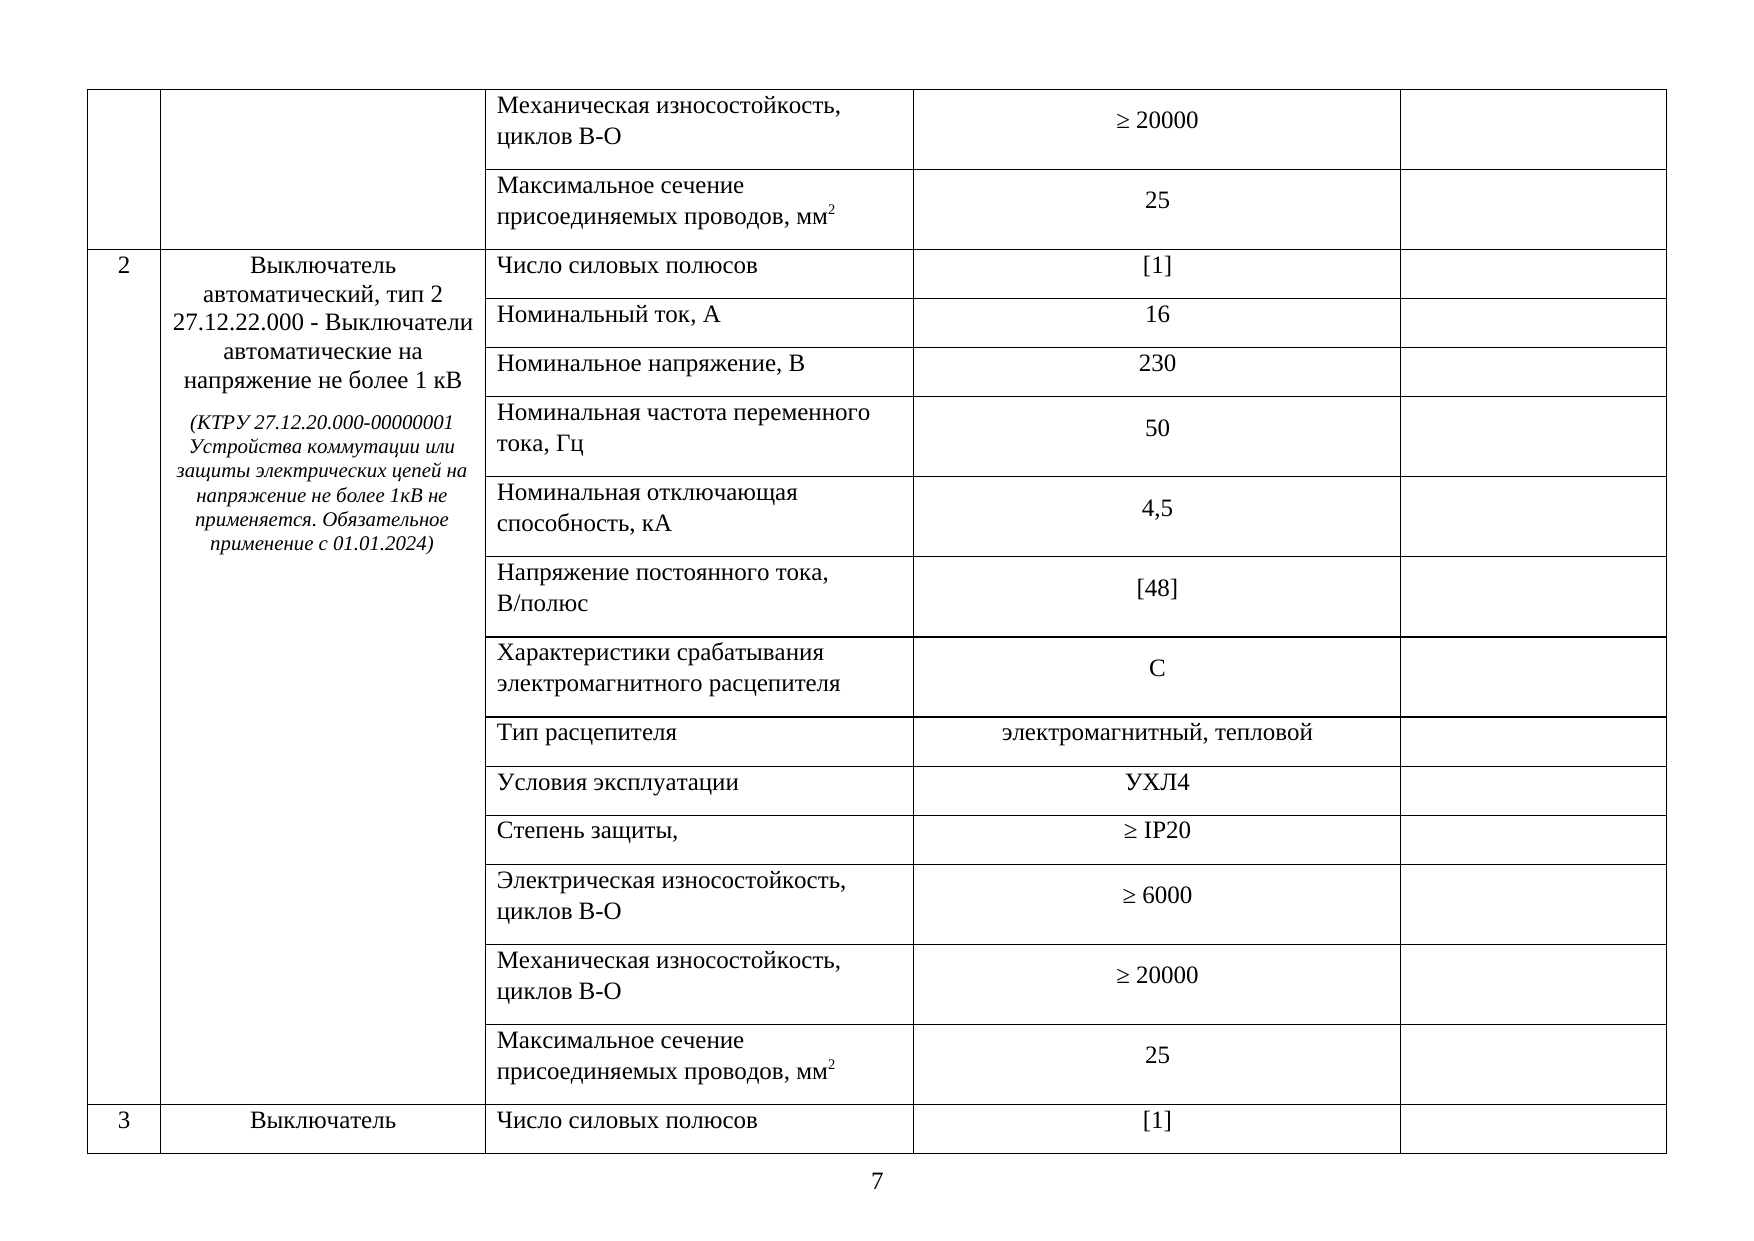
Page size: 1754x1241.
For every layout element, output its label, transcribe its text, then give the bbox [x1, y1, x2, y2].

table_cell Номинальное напряжение, В [486, 348, 913, 396]
table_cell [1401, 945, 1666, 1024]
table_cell [1401, 1105, 1666, 1153]
table_cell Напряжение постоянного тока, В/полюс [486, 557, 913, 636]
table_cell [1401, 299, 1666, 347]
table_cell ≥ 20000 [914, 90, 1400, 169]
table_cell [1401, 1025, 1666, 1104]
table_cell [1401, 250, 1666, 298]
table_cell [161, 1105, 485, 1153]
table_cell [1401, 865, 1666, 944]
table_cell Число силовых полюсов [486, 1105, 913, 1153]
table_cell С [914, 638, 1400, 716]
table_cell [1401, 718, 1666, 766]
table_cell электромагнитный, тепловой [914, 718, 1400, 766]
table_cell Электрическая износостойкость, циклов В-О [486, 865, 913, 944]
table_cell 25 [914, 1025, 1400, 1104]
table_cell [1401, 638, 1666, 716]
table_cell 3 [88, 1105, 160, 1153]
table_cell [1401, 170, 1666, 249]
table_cell 4,5 [914, 477, 1400, 556]
table_cell Степень защиты, [486, 816, 913, 864]
table_cell УХЛ4 [914, 767, 1400, 814]
table_cell Номинальная отключающая способность, кА [486, 477, 913, 556]
table_cell [48] [914, 557, 1400, 636]
table_cell [1401, 90, 1666, 169]
table_cell [1] [914, 250, 1400, 298]
table_cell [1] [914, 1105, 1400, 1153]
table_cell Номинальный ток, А [486, 299, 913, 347]
table_cell 25 [914, 170, 1400, 249]
table_cell ≥ IP20 [914, 816, 1400, 864]
table_cell [1401, 816, 1666, 864]
table_cell [1401, 477, 1666, 556]
table_cell Номинальная частота переменного тока, Гц [486, 397, 913, 476]
table_cell 230 [914, 348, 1400, 396]
table_cell [1401, 348, 1666, 396]
table_cell ≥ 20000 [914, 945, 1400, 1024]
table_cell Характеристики срабатывания электромагнитного расцепителя [486, 638, 913, 716]
table_cell 16 [914, 299, 1400, 347]
table_cell Механическая износостойкость, циклов В-О [486, 945, 913, 1024]
table_cell [1401, 397, 1666, 476]
table_cell Механическая износостойкость, циклов В-О [486, 90, 913, 169]
table_cell Тип расцепителя [486, 718, 913, 766]
table_cell [1401, 767, 1666, 814]
table_cell Условия эксплуатации [486, 767, 913, 814]
table_cell Число силовых полюсов [486, 250, 913, 298]
table_cell Максимальное сечение присоединяемых проводов, мм2 [486, 170, 913, 249]
table_cell Выключатель автоматический, тип 2 27.12.22.000 - Выключатели автоматические на напряжение не более 1 кВ (КТРУ 27.12.20.000-00000001 Устройства коммутации или защиты электрических цепей на напряжение не более 1кВ не применяется. Обязательное применение с 01.01.2024) [161, 250, 485, 1104]
table_cell [1401, 557, 1666, 636]
table_cell Максимальное сечение присоединяемых проводов, мм2 [486, 1025, 913, 1104]
table_cell 2 [88, 250, 160, 1104]
table_cell 50 [914, 397, 1400, 476]
table_cell ≥ 6000 [914, 865, 1400, 944]
